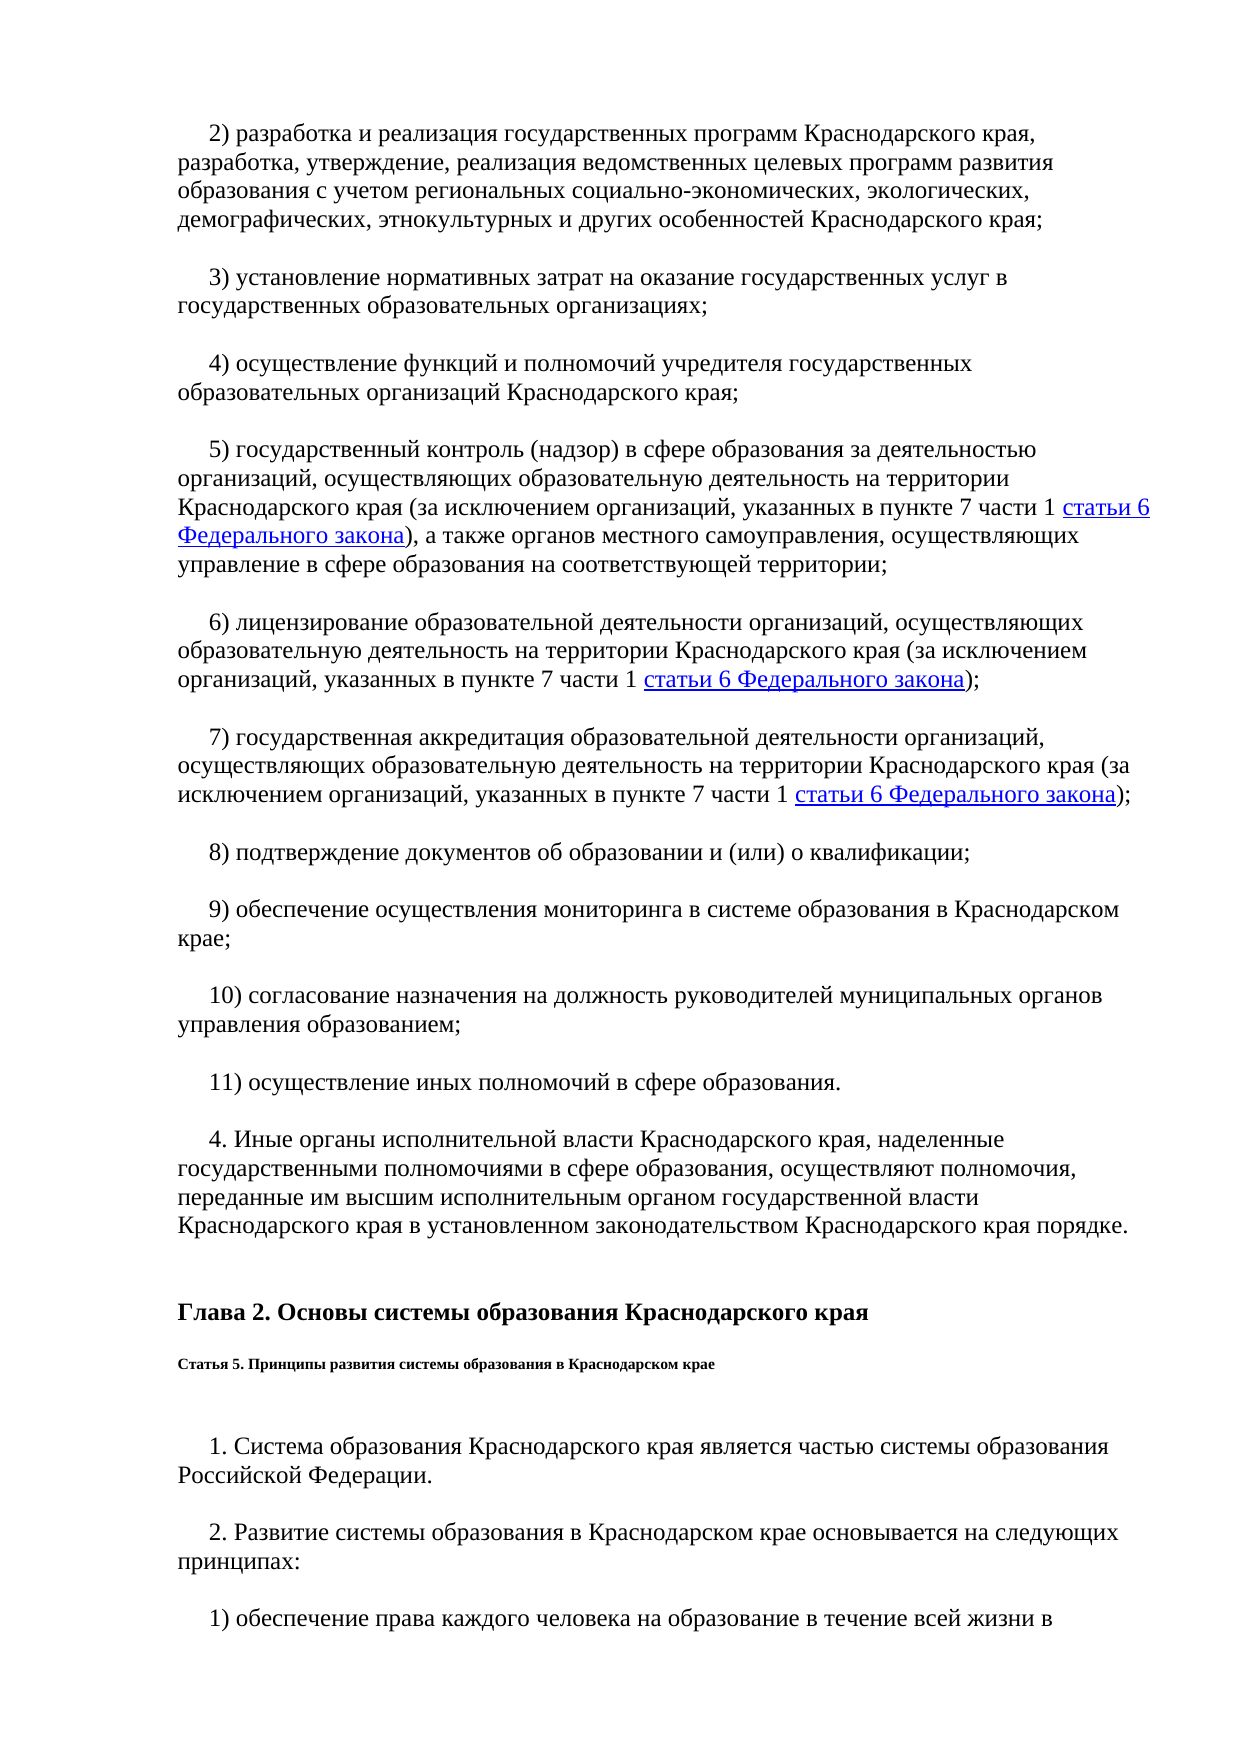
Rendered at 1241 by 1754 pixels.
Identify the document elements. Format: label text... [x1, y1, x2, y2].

text Статья 5. Принципы развития системы образования в Краснодарском крае [177, 1355, 1152, 1373]
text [177, 1402, 1152, 1632]
text Глава 2. Основы системы образования Краснодарского края [177, 1297, 1152, 1326]
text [177, 118, 1152, 1268]
